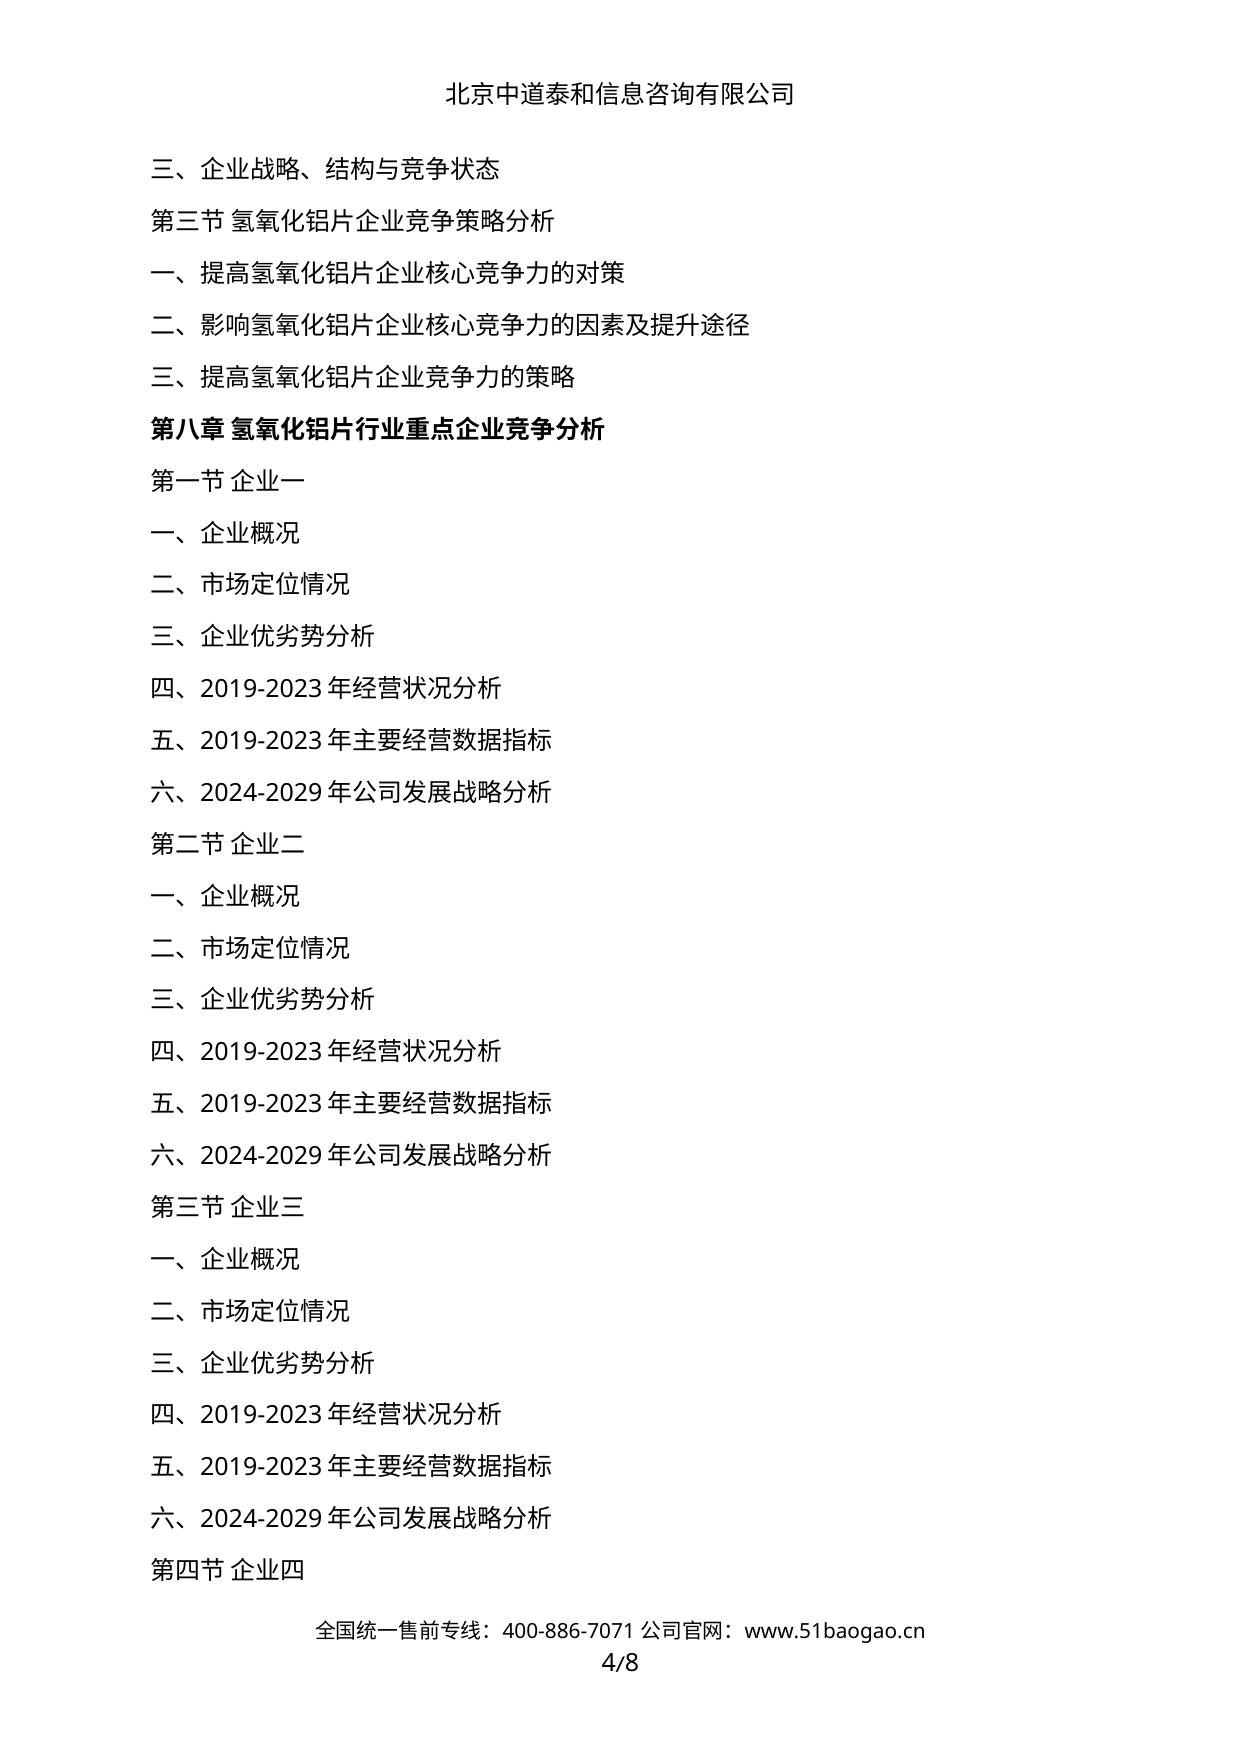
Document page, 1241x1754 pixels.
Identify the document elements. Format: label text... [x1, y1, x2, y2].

text 三、企业优劣势分析 [150, 1343, 1090, 1379]
text 一、提高氢氧化铝片企业核心竞争力的对策 [150, 254, 1090, 290]
text 六、2024-2029年公司发展战略分析 [150, 772, 1090, 809]
text 二、市场定位情况 [150, 928, 1090, 964]
text 三、提高氢氧化铝片企业竞争力的策略 [150, 357, 1090, 394]
text 三、企业优劣势分析 [150, 617, 1090, 653]
text 六、2024-2029年公司发展战略分析 [150, 1136, 1090, 1172]
text 一、企业概况 [150, 876, 1090, 912]
text 第三节 企业三 [150, 1187, 1090, 1224]
text 一、企业概况 [150, 1239, 1090, 1276]
text 三、企业战略、结构与竞争状态 [150, 150, 1090, 186]
text 五、2019-2023年主要经营数据指标 [150, 721, 1090, 757]
text 四、2019-2023年经营状况分析 [150, 1032, 1090, 1068]
text 二、市场定位情况 [150, 1291, 1090, 1327]
text 第八章 氢氧化铝片行业重点企业竞争分析 [150, 409, 1090, 446]
text 三、企业优劣势分析 [150, 980, 1090, 1016]
text 二、市场定位情况 [150, 565, 1090, 601]
text 第二节 企业二 [150, 824, 1090, 861]
text 一、企业概况 [150, 513, 1090, 549]
text 五、2019-2023年主要经营数据指标 [150, 1084, 1090, 1120]
text 四、2019-2023年经营状况分析 [150, 669, 1090, 705]
text 四、2019-2023年经营状况分析 [150, 1395, 1090, 1431]
text 六、2024-2029年公司发展战略分析 [150, 1499, 1090, 1535]
text 二、影响氢氧化铝片企业核心竞争力的因素及提升途径 [150, 306, 1090, 342]
text 第四节 企业四 [150, 1551, 1090, 1587]
text 第一节 企业一 [150, 461, 1090, 497]
text 五、2019-2023年主要经营数据指标 [150, 1447, 1090, 1483]
text 第三节 氢氧化铝片企业竞争策略分析 [150, 202, 1090, 238]
